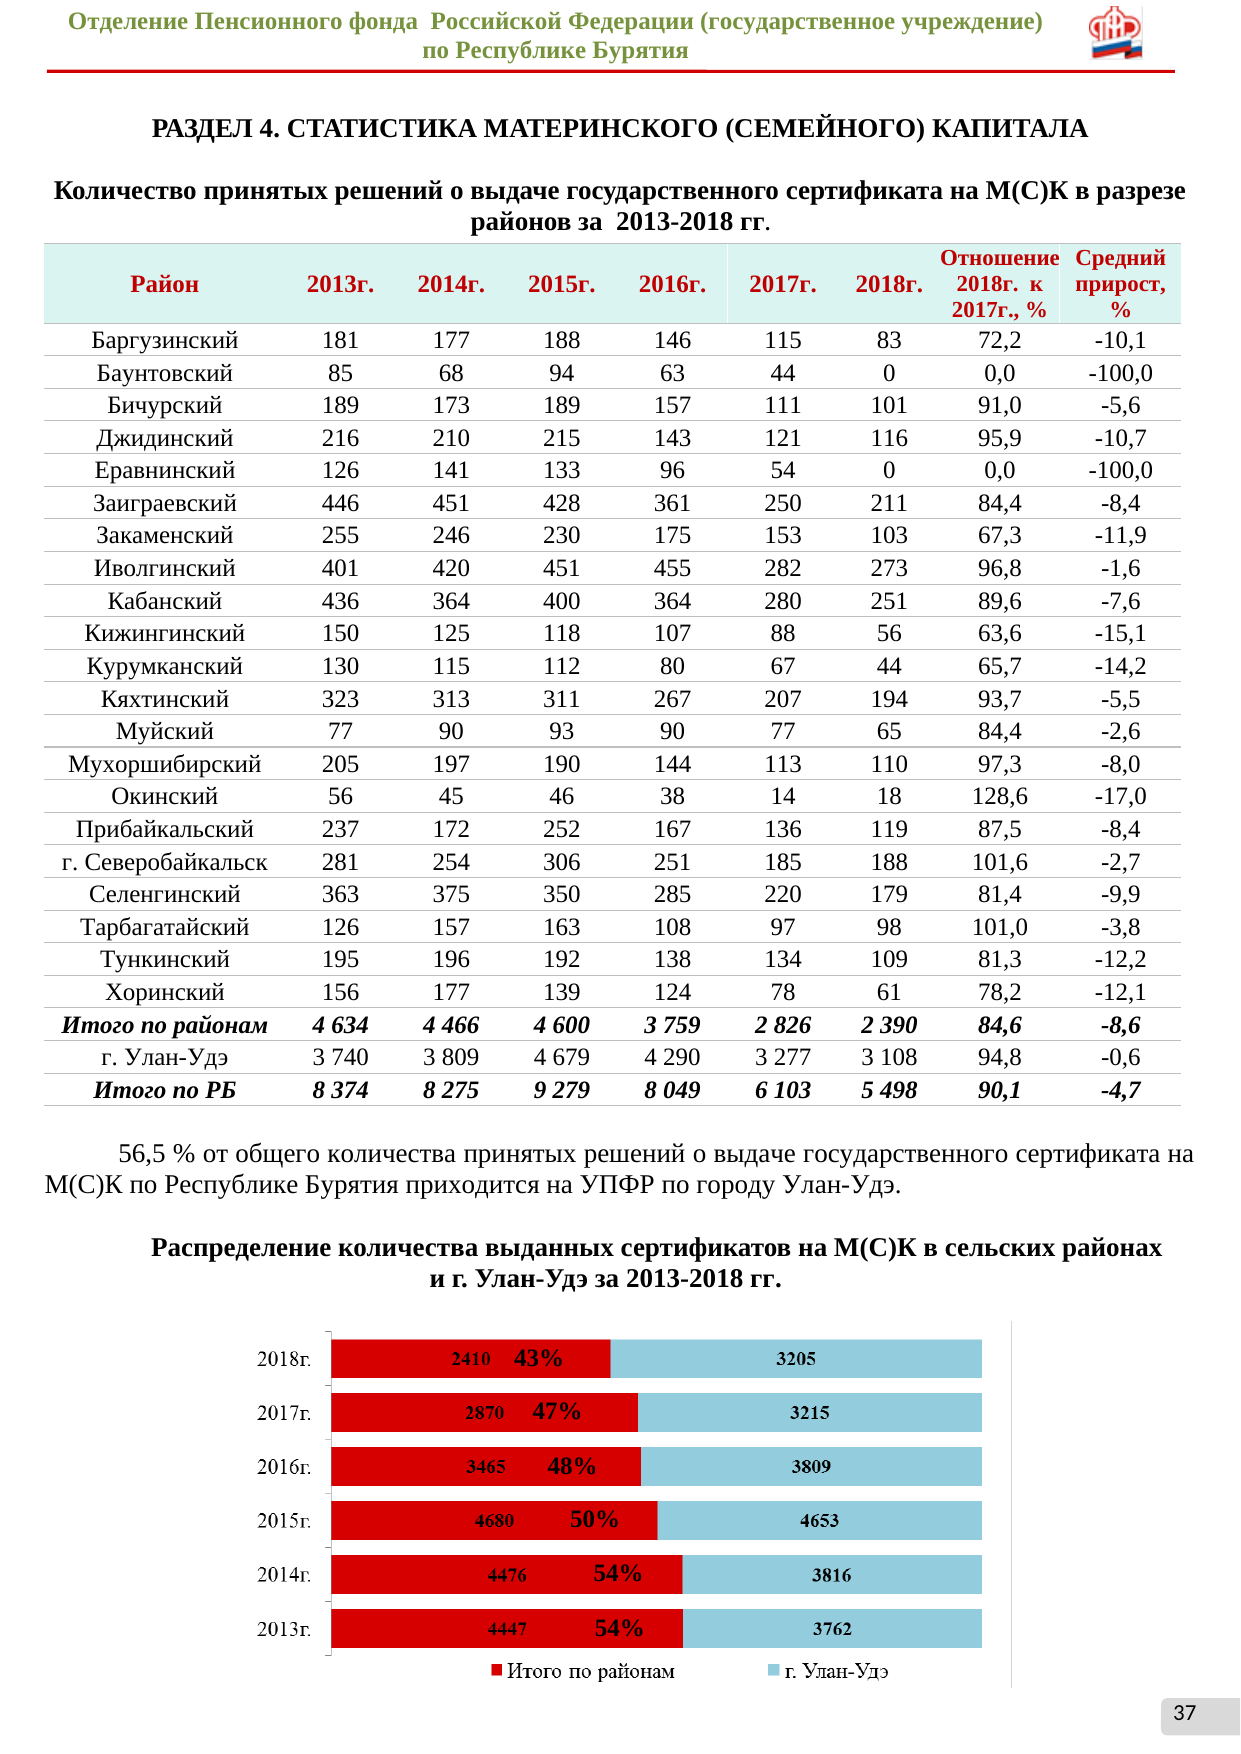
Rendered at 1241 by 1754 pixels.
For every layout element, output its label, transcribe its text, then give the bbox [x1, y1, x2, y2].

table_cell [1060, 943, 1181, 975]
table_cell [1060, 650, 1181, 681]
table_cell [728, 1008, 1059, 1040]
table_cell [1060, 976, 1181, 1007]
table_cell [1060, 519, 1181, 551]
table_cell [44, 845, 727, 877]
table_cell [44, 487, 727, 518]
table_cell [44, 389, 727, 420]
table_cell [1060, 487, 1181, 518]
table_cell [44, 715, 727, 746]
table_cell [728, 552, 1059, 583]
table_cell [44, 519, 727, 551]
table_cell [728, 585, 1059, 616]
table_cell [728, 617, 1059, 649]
picture [1089, 6, 1144, 61]
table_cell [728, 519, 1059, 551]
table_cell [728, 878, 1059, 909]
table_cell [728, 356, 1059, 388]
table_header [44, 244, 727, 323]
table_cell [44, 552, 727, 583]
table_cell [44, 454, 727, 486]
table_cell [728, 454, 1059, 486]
text Распределение количества выданных сертификатов на М(С)К в сельских районах и г. Улан-Удэ за 2013-2018 гг. [44, 1231, 1166, 1293]
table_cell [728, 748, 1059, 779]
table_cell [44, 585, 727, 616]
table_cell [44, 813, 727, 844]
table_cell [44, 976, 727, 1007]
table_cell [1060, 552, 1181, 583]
picture [228, 1321, 1012, 1688]
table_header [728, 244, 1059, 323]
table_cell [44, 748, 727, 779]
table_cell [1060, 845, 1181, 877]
text Количество принятых решений о выдаче государственного сертификата на М(С)К в разрезе районов за 2013-2018 гг. [44, 174, 1196, 236]
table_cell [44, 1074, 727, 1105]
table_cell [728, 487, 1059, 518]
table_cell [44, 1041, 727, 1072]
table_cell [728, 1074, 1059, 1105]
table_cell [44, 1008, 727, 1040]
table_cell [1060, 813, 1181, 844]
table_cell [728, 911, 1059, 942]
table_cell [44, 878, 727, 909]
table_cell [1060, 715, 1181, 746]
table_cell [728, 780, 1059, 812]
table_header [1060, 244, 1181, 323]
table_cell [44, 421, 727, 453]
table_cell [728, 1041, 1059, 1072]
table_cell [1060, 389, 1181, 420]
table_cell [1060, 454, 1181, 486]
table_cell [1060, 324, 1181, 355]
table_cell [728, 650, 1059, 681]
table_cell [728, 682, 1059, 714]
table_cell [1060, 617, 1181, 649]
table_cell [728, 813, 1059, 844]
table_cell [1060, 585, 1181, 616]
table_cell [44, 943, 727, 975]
text 56,5 % от общего количества принятых решений о выдаче государственного сертификата на М(С)К по Республике Бурятия приходится на УПФР по городу Улан-Удэ. [44, 1137, 1196, 1199]
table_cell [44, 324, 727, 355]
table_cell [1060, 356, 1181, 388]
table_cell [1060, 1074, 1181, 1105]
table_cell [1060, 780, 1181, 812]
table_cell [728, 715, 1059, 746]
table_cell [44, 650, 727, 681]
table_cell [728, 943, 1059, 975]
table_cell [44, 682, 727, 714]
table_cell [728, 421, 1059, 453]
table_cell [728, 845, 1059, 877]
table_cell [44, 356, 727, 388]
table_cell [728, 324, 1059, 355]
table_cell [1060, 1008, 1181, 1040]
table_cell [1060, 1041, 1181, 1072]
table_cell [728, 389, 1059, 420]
subtitle РАЗДЕЛ 4. СТАТИСТИКА МАТЕРИНСКОГО (СЕМЕЙНОГО) КАПИТАЛА [44, 112, 1196, 144]
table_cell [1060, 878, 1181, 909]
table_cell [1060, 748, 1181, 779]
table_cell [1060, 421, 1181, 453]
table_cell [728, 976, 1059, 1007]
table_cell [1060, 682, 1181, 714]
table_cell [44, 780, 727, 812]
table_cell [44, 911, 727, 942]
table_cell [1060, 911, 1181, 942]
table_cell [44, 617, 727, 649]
